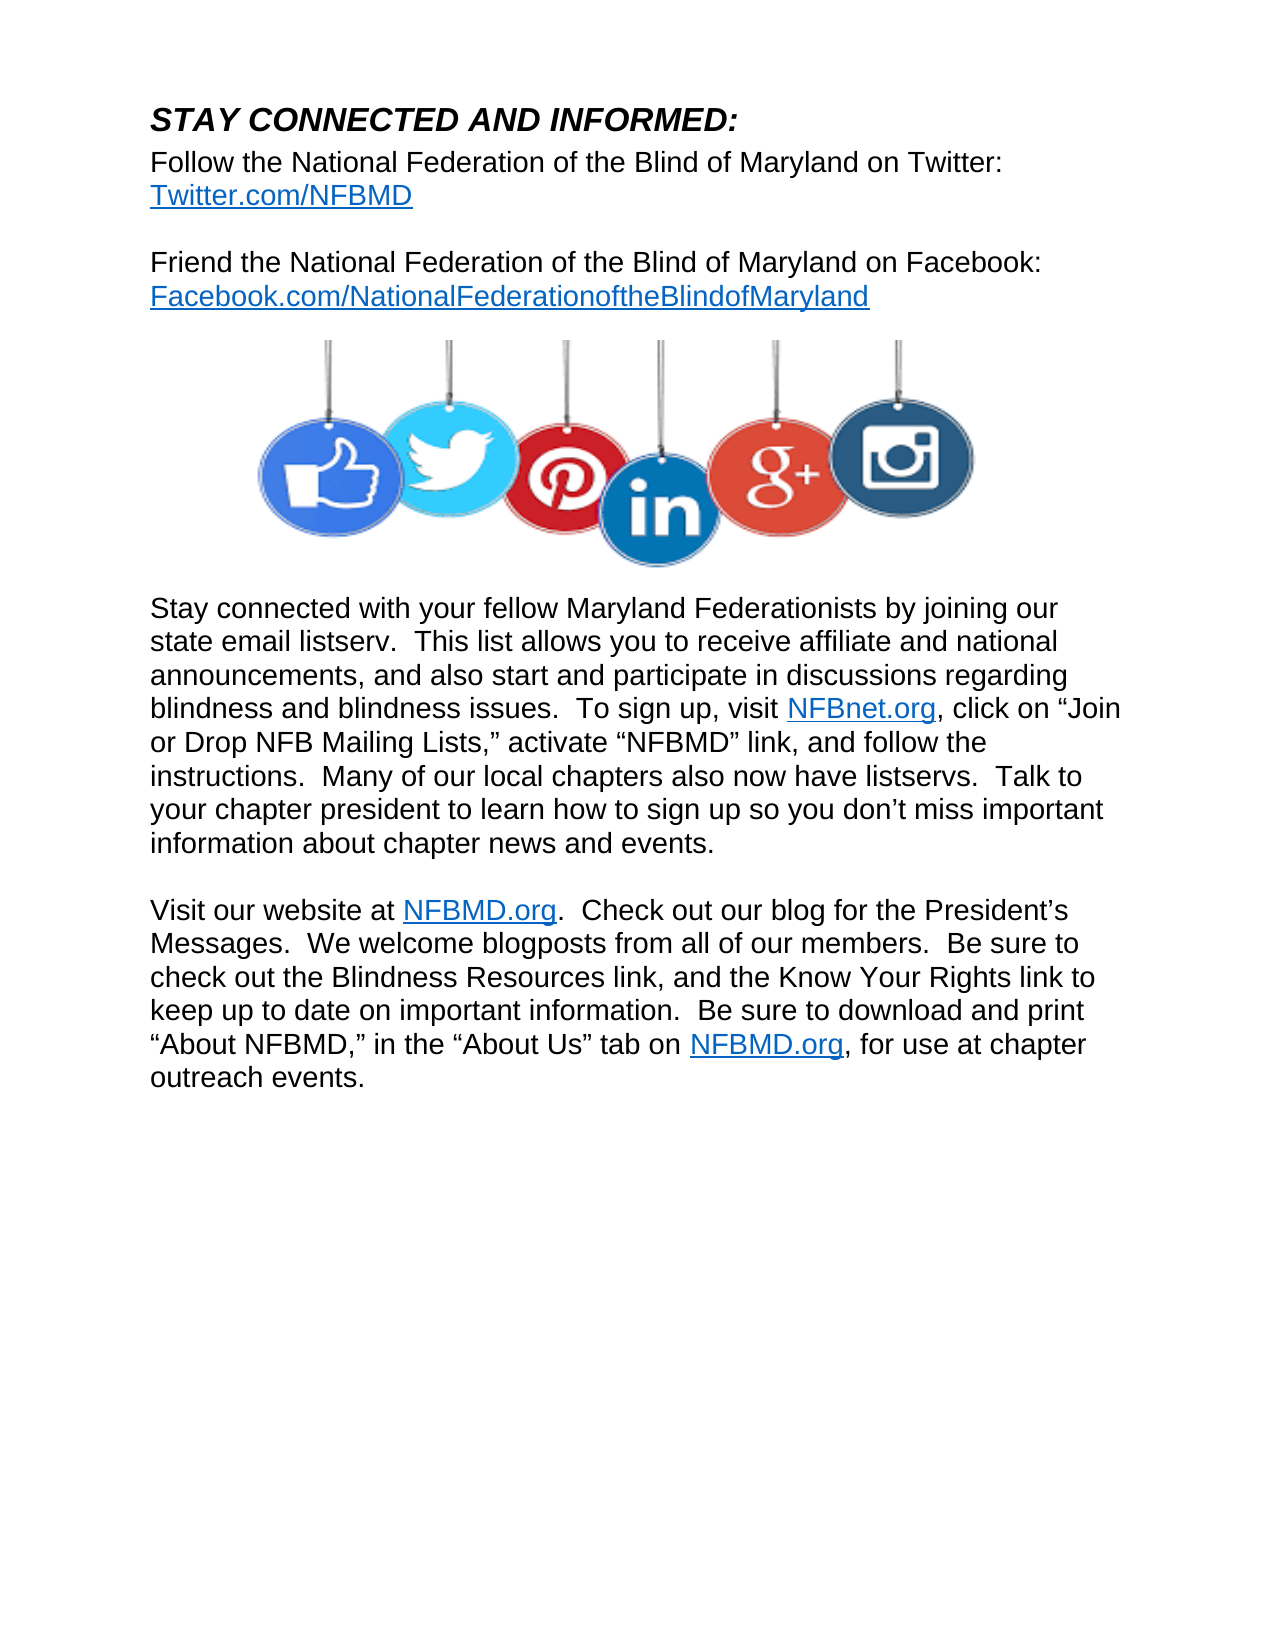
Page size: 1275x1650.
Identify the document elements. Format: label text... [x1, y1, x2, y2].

text Follow the National Federation of the Blind of Maryland on Twitter: [150, 145, 1125, 178]
text Visit our website at NFBMD.org. Check out our blog for the President’s Messages. We welcome blogposts from all of our members. Be sure to check out the Blindness Resources link, and the Know Your Rights link to keep up to date on important information. Be sure to download and print “About NFBMD,” in the “About Us” tab on NFBMD.org, for use at chapter outreach events. [150, 893, 1125, 1094]
subtitle STAY CONNECTED AND INFORMED: [150, 100, 1125, 138]
text Friend the National Federation of the Blind of Maryland on Facebook: Facebook.com/NationalFederationoftheBlindofMaryland [150, 245, 1125, 312]
text Twitter.com/NFBMD [150, 178, 1125, 212]
picture [226, 340, 1004, 591]
